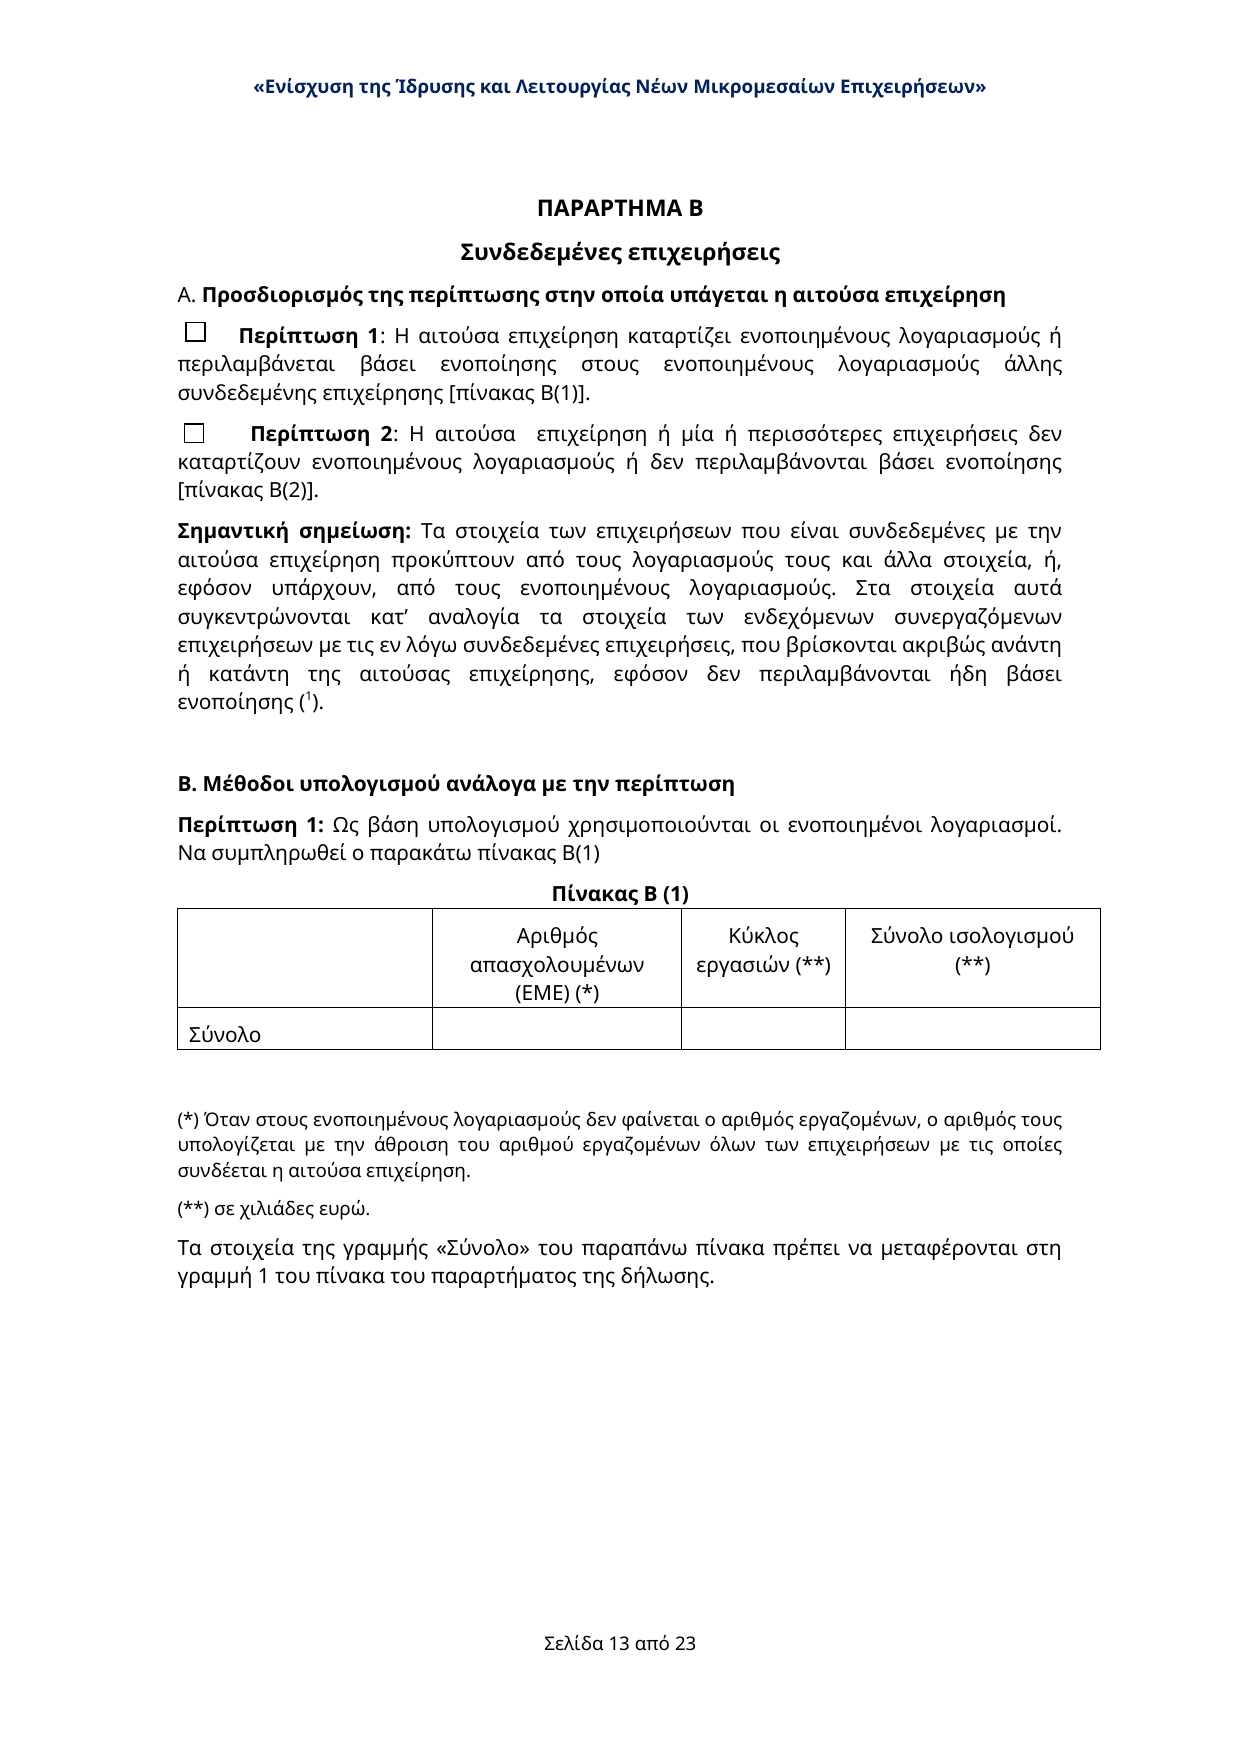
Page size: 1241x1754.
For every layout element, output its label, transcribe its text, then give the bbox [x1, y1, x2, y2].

table_header Αριθμός απασχολουμένων (ΕΜΕ) (*) [433, 909, 681, 1007]
text Περίπτωση 1: Η αιτούσα επιχείρηση καταρτίζει ενοποιημένους λογαριασμούς ή περιλαμβάνεται βάσει ενοποίησης στους ενοποιημένους λογαριασμούς άλλης συνδεδεμένης επιχείρησης [πίνακας Β(1)]. [177, 321, 1063, 406]
table_cell Σύνολο [178, 1008, 432, 1048]
text Σημαντική σημείωση: Τα στοιχεία των επιχειρήσεων που είναι συνδεδεμένες με την αιτούσα επιχείρηση προκύπτουν από τους λογαριασμούς τους και άλλα στοιχεία, ή, εφόσον υπάρχουν, από τους ενοποιημένους λογαριασμούς. Στα στοιχεία αυτά συγκεντρώνονται κατ’ αναλογία τα στοιχεία των ενδεχόμενων συνεργαζόμενων επιχειρήσεων με τις εν λόγω συνδεδεμένες επιχειρήσεις, που βρίσκονται ακριβώς ανάντη ή κατάντη της αιτούσας επιχείρησης, εφόσον δεν περιλαμβάνονται ήδη βάσει ενοποίησης (1). [177, 516, 1063, 716]
table_header [178, 909, 432, 1007]
table_cell [682, 1008, 845, 1048]
table_cell [433, 1008, 681, 1048]
text Συνδεδεμένες επιχειρήσεις [177, 236, 1063, 267]
text (**) σε χιλιάδες ευρώ. [177, 1195, 1063, 1220]
text Τα στοιχεία της γραμμής «Σύνολο» του παραπάνω πίνακα πρέπει να μεταφέρονται στη γραμμή 1 του πίνακα του παραρτήματος της δήλωσης. [177, 1233, 1063, 1290]
table_header Σύνολο ισολογισμού (**) [846, 909, 1100, 1007]
text (*) Όταν στους ενοποιημένους λογαριασμούς δεν φαίνεται ο αριθμός εργαζομένων, ο αριθμός τους υπολογίζεται με την άθροιση του αριθμού εργαζομένων όλων των επιχειρήσεων με τις οποίες συνδέεται η αιτούσα επιχείρηση. [177, 1106, 1063, 1182]
text Α. Προσδιορισμός της περίπτωσης στην οποία υπάγεται η αιτούσα επιχείρηση [177, 280, 1063, 308]
text Β. Μέθοδοι υπολογισμού ανάλογα με την περίπτωση [177, 769, 1063, 797]
table_header Κύκλος εργασιών (**) [682, 909, 845, 1007]
text Περίπτωση 1: Ως βάση υπολογισμού χρησιμοποιούνται οι ενοποιημένοι λογαριασμοί. Να συμπληρωθεί ο παρακάτω πίνακας Β(1) [177, 810, 1063, 867]
text ΠΑΡΑΡΤΗΜΑ Β [177, 192, 1063, 224]
table_cell [846, 1008, 1100, 1048]
text Πίνακας Β (1) [177, 879, 1063, 908]
text Περίπτωση 2: Η αιτούσα επιχείρηση ή μία ή περισσότερες επιχειρήσεις δεν καταρτίζουν ενοποιημένους λογαριασμούς ή δεν περιλαμβάνονται βάσει ενοποίησης [πίνακας Β(2)]. [177, 419, 1063, 504]
